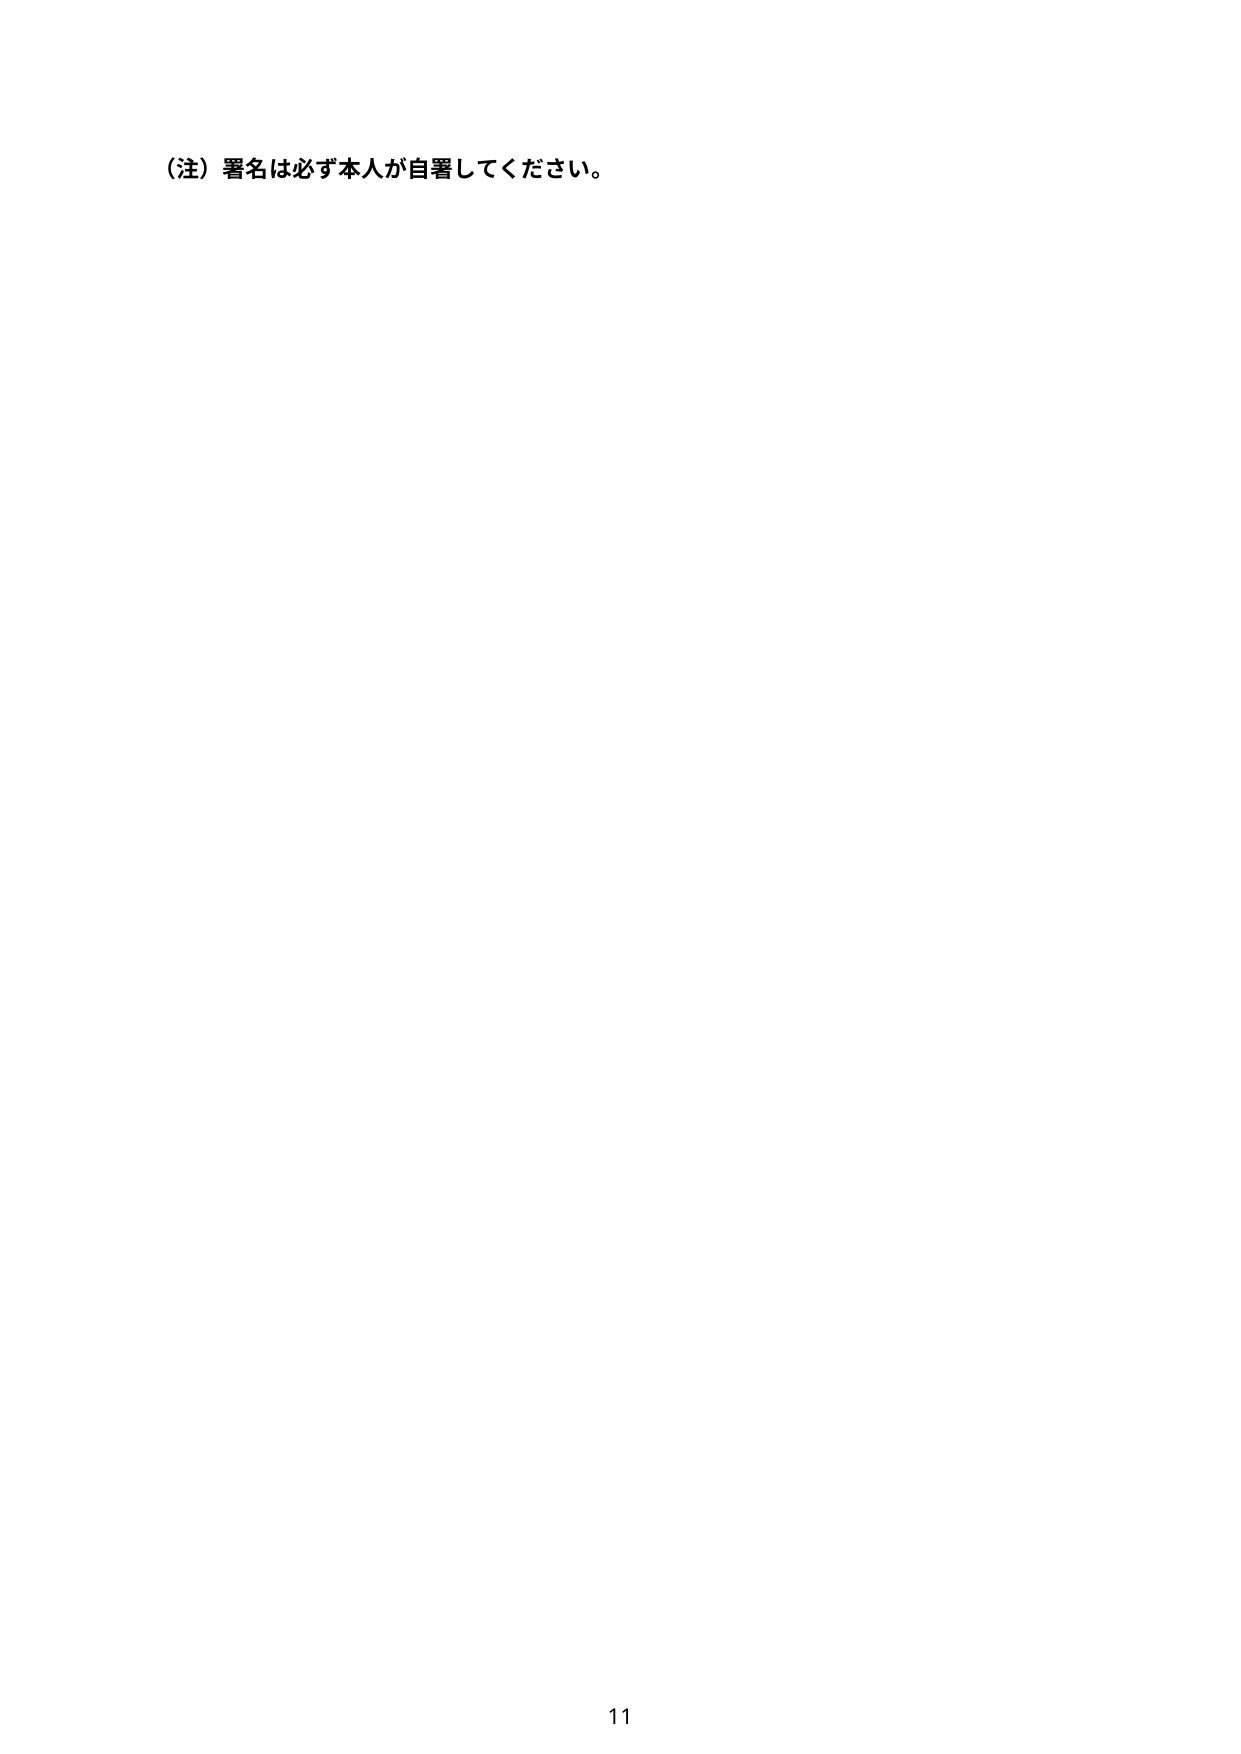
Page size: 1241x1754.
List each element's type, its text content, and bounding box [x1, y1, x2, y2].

text （注）署名は必ず本人が自署してください。 [118, 148, 1122, 185]
